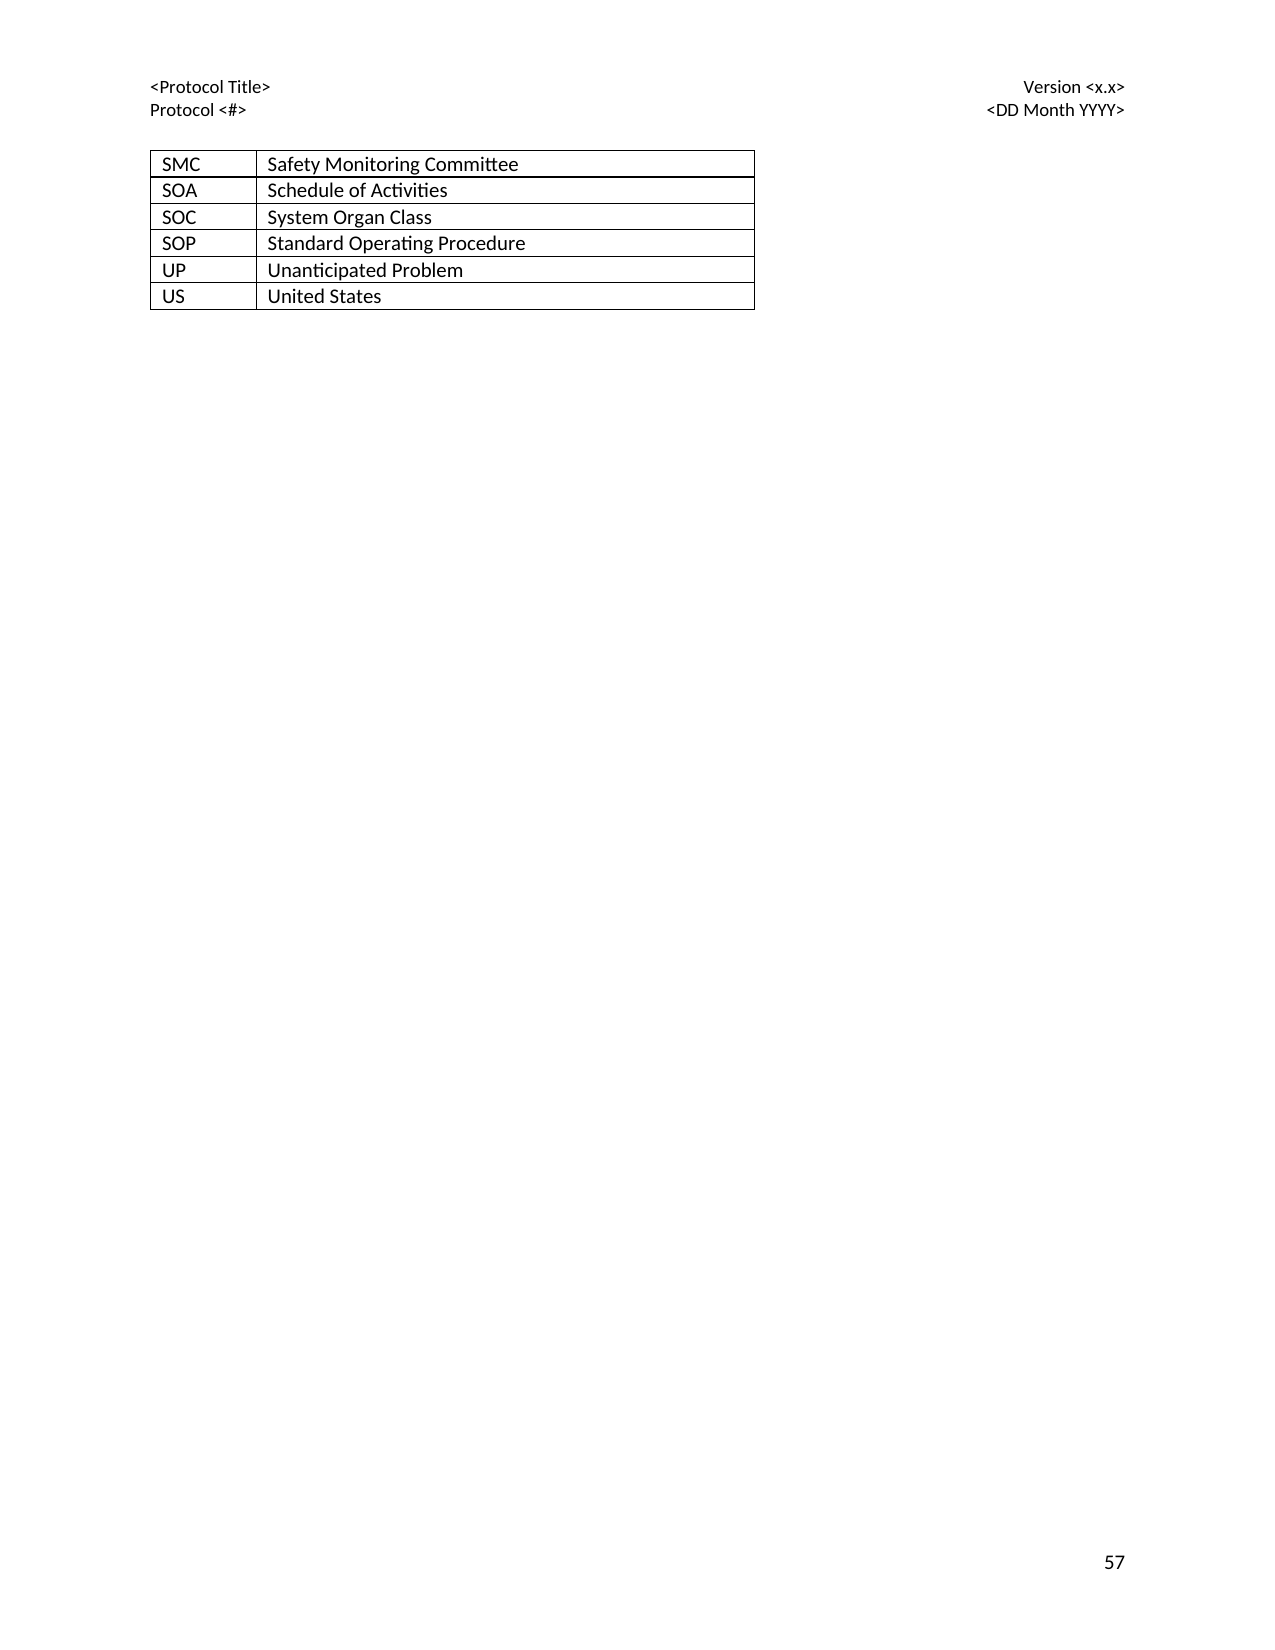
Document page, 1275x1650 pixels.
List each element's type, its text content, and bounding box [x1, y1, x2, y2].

table_cell SOP [151, 230, 256, 256]
table_cell Standard Operating Procedure [257, 230, 754, 256]
table_cell Schedule of Activities [257, 178, 754, 203]
table_cell SOC [151, 204, 256, 229]
table_cell Safety Monitoring Committee [257, 151, 754, 176]
table_cell SOA [151, 178, 256, 203]
table_cell UP [151, 257, 256, 282]
table_cell United States [257, 283, 754, 309]
table_cell US [151, 283, 256, 309]
table_cell Unanticipated Problem [257, 257, 754, 282]
table_cell SMC [151, 151, 256, 176]
table_cell System Organ Class [257, 204, 754, 229]
